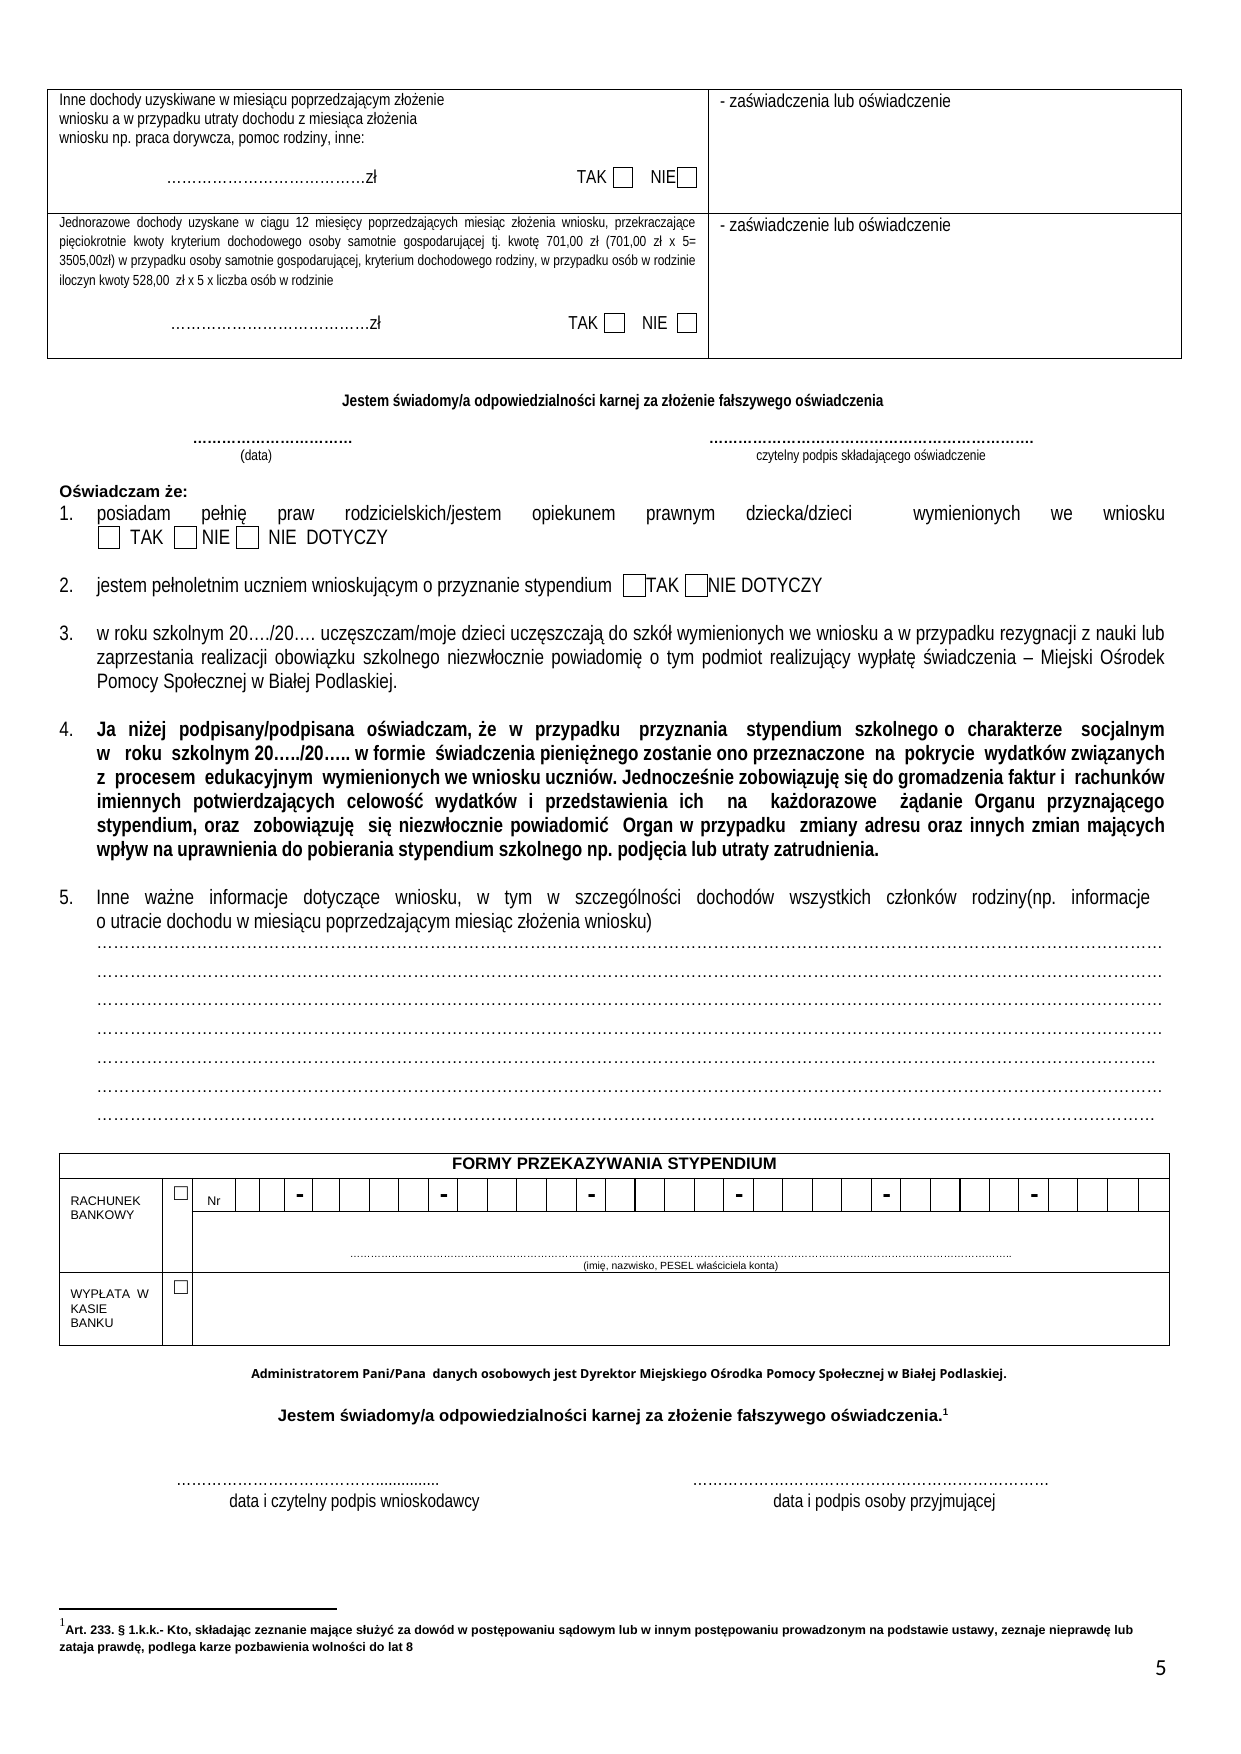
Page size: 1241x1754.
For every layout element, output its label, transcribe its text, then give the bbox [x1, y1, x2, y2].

table_cell [931, 1179, 959, 1211]
table_header Inne dochody uzyskiwane w miesiącu poprzedzającym złożenie wniosku a w przypadku utraty dochodu z miesiąca złożenia wniosku np. praca dorywcza, pomoc rodziny, inne: …………………………………zł TAK NIE [48, 90, 708, 213]
text Jestem świadomy/a odpowiedzialności karnej za złożenie fałszywego oświadczenia. [59, 1406, 1167, 1425]
list jestem pełnoletnim uczniem wnioskującym o przyznanie stypendium TAK NIE DOTYCZY [59, 573, 1167, 597]
table_cell [783, 1179, 812, 1211]
text Jestem świadomy/a odpowiedzialności karnej za złożenie fałszywego oświadczenia [59, 391, 1167, 410]
table_cell □ [163, 1273, 192, 1344]
table_cell - zaświadczenie lub oświadczenie [709, 214, 1181, 358]
text ……………………………………………………………………………………………………………………………………………………………………………………………………………………………………………………………………………………………..…………………………………………………… [96, 1076, 1167, 1124]
table_cell ……………………………………………………………………………………………………………………………………………………………………….. (imię, nazwisko, PESEL właściciela konta) [193, 1212, 1169, 1272]
table_cell Nr [193, 1179, 235, 1211]
table_cell Jednorazowe dochody uzyskane w ciągu 12 miesięcy poprzedzających miesiąc złożenia wniosku, przekraczające pięciokrotnie kwoty kryterium dochodowego osoby samotnie gospodarującej tj. kwotę 701,00 zł (701,00 zł x 5= 3505,00zł) w przypadku osoby samotnie gospodarującej, kryterium dochodowego rodziny, w przypadku osób w rodzinie iloczyn kwoty 528,00 zł x 5 x liczba osób w rodzinie …………………………………zł TAK NIE [48, 214, 708, 358]
table_cell - [872, 1179, 900, 1211]
text …………………………… …………………………………………………………. [59, 429, 1167, 446]
text Administratorem Pani/Pana danych osobowych jest Dyrektor Miejskiego Ośrodka Pomocy Społecznej w Białej Podlaskiej. [59, 1365, 1199, 1382]
list Ja niżej podpisany/podpisana oświadczam, że w przypadku przyznania stypendium szkolnego o charakterze socjalnym w roku szkolnym 20…../20….. w formie świadczenia pieniężnego zostanie ono przeznaczone na pokrycie wydatków związanych z procesem edukacyjnym wymienionych we wniosku uczniów. Jednocześnie zobowiązuję się do gromadzenia faktur i rachunków imiennych potwierdzających celowość wydatków i przedstawienia ich na każdorazowe żądanie Organu przyznającego stypendium, oraz zobowiązuję się niezwłocznie powiadomić Organ w przypadku zmiany adresu oraz innych zmian mających wpływ na uprawnienia do pobierania stypendium szkolnego np. podjęcia lub utraty zatrudnienia. [59, 717, 1167, 861]
table_cell [193, 1273, 1169, 1344]
table_cell [636, 1179, 664, 1211]
table_cell RACHUNEK BANKOWY [60, 1179, 162, 1272]
table_header FORMY PRZEKAZYWANIA STYPENDIUM [60, 1154, 1169, 1178]
table_cell - [429, 1179, 457, 1211]
table_cell [313, 1179, 339, 1211]
table_cell [1049, 1179, 1077, 1211]
table_cell - [1019, 1179, 1048, 1211]
table_cell [547, 1179, 576, 1211]
table_header - zaświadczenia lub oświadczenie [709, 90, 1181, 213]
table_cell [370, 1179, 398, 1211]
table_cell [340, 1179, 369, 1211]
table_cell [754, 1179, 782, 1211]
text …………………………………............... ……………….…………………………………………… [59, 1468, 1167, 1489]
table_cell [990, 1179, 1018, 1211]
table_cell [1139, 1179, 1169, 1211]
table_cell [1078, 1179, 1107, 1211]
list Inne ważne informacje dotyczące wniosku, w tym w szczególności dochodów wszystkich członków rodziny(np. informacje o utracie dochodu w miesiącu poprzedzającym miesiąc złożenia wniosku) [59, 885, 1167, 933]
text data i czytelny podpis wnioskodawcy data i podpis osoby przyjmującej [59, 1489, 1167, 1511]
table_cell [488, 1179, 516, 1211]
table_cell [695, 1179, 723, 1211]
text Oświadczam że: [59, 482, 1167, 501]
list posiadam pełnię praw rodzicielskich/jestem opiekunem prawnym dziecka/dzieci wymienionych we wniosku TAK NIE NIE DOTYCZY [59, 501, 1167, 549]
table_cell - [285, 1179, 312, 1211]
table_cell [399, 1179, 428, 1211]
text ………………………………………………………………………………………………………………………………………………………………………………………………………………………………………………………………………………………………………………………………………………………………………………………………………………………………………………………………………………………………………………………………………………………………………………………………………………………………………………………………………………………………………………………………………………………………………………………………………………………………………………………………………………….. [96, 933, 1167, 1067]
table_cell [517, 1179, 546, 1211]
table_cell [842, 1179, 871, 1211]
table_cell [606, 1179, 634, 1211]
table_cell [813, 1179, 841, 1211]
list w roku szkolnym 20…./20…. uczęszczam/moje dzieci uczęszczają do szkół wymienionych we wniosku a w przypadku rezygnacji z nauki lub zaprzestania realizacji obowiązku szkolnego niezwłocznie powiadomię o tym podmiot realizujący wypłatę świadczenia – Miejski Ośrodek Pomocy Społecznej w Białej Podlaskiej. [59, 621, 1167, 693]
table_cell [260, 1179, 284, 1211]
table_cell - [724, 1179, 753, 1211]
table_cell □ [163, 1179, 192, 1272]
text (data) czytelny podpis składającego oświadczenie [59, 446, 1167, 463]
table_cell [665, 1179, 694, 1211]
table_cell [458, 1179, 487, 1211]
table_cell [1108, 1179, 1138, 1211]
table_cell WYPŁATA W KASIE BANKU [60, 1273, 162, 1344]
table_cell [901, 1179, 930, 1211]
table_cell - [577, 1179, 605, 1211]
table_cell [961, 1179, 989, 1211]
table_cell [236, 1179, 259, 1211]
